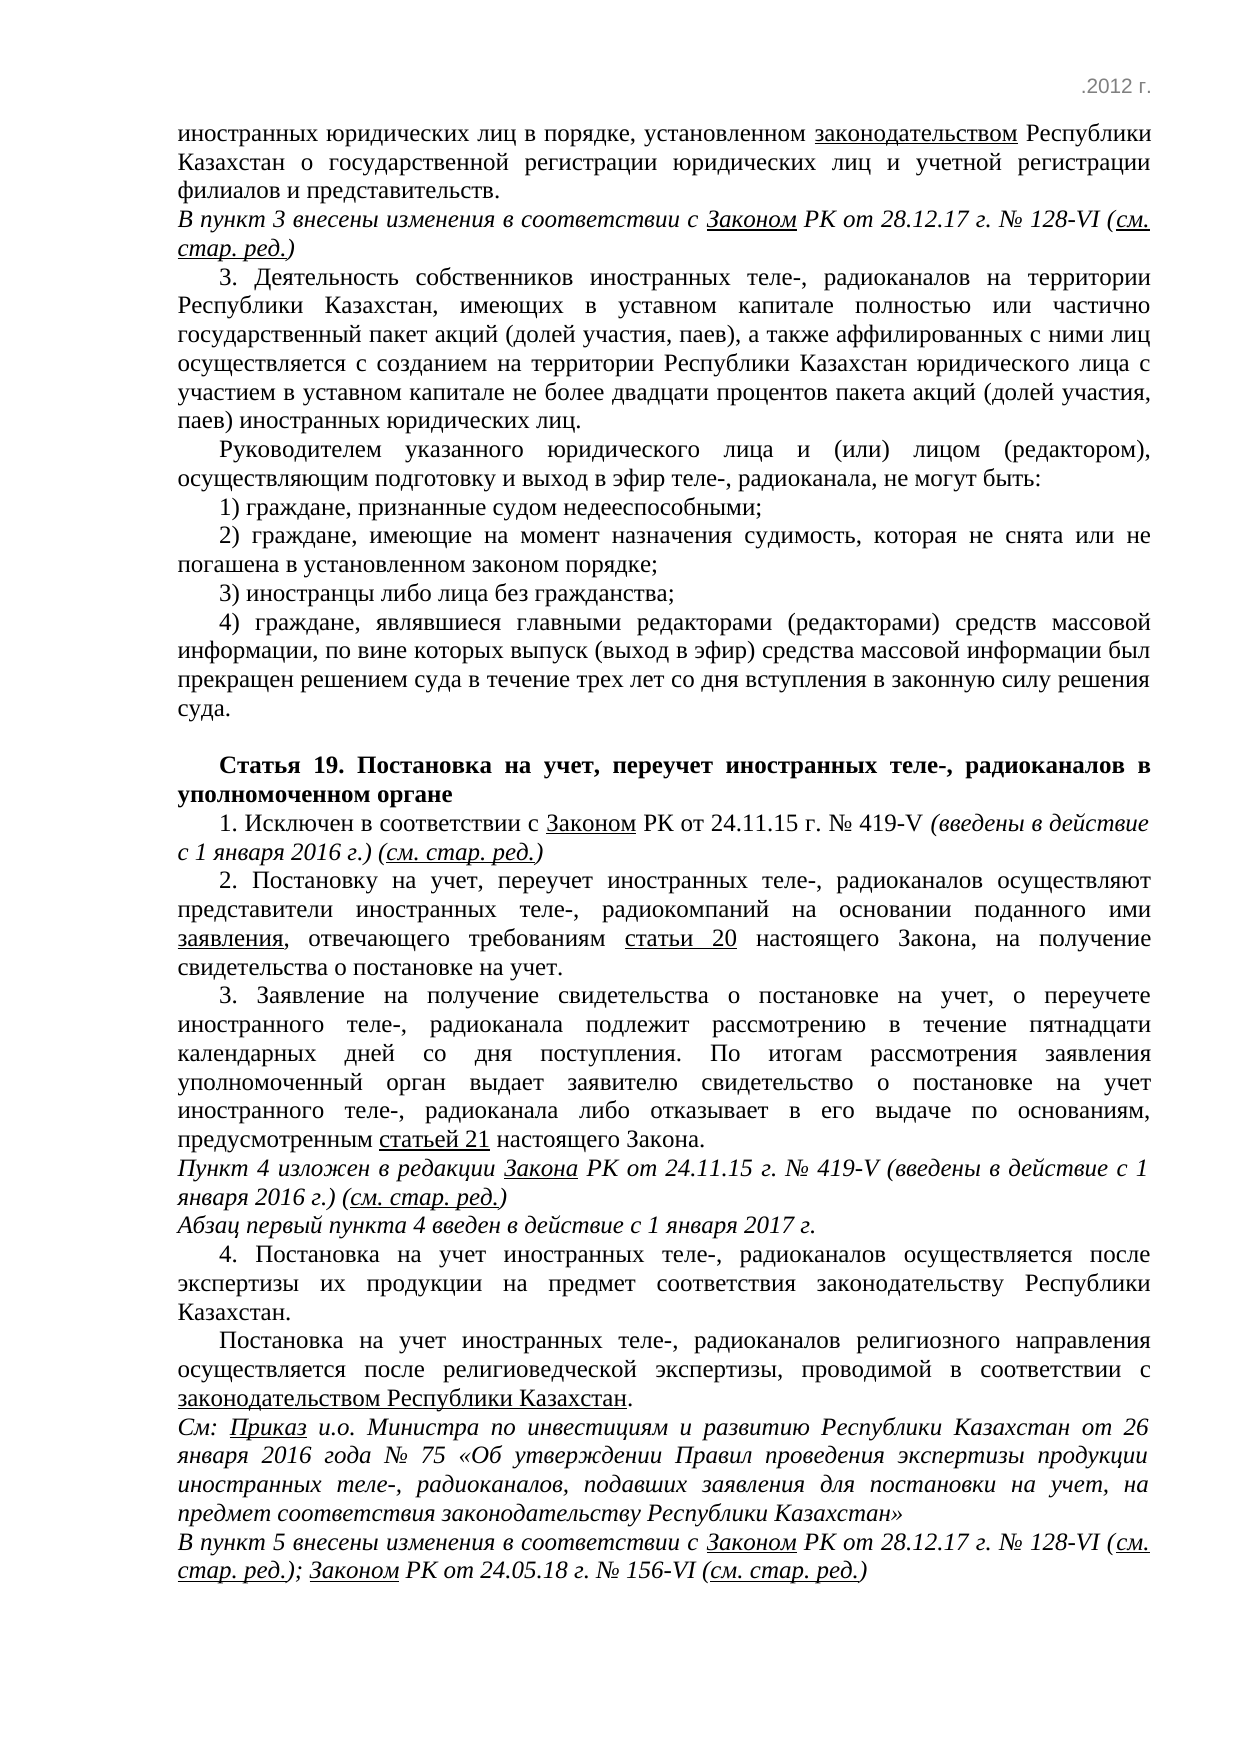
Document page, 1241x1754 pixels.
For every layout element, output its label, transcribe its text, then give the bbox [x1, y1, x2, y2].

text Абзац первый пункта 4 введен в действие с 1 января 2017 г. [177, 1211, 1152, 1239]
text Пункт 4 изложен в редакции Закона РК от 24.11.15 г. № 419-V (введены в действие с 1 января 2016 г.) (см. стар. ред.) [177, 1153, 1152, 1211]
text Постановка на учет иностранных теле-, радиоканалов религиозного направления осуществляется после религиоведческой экспертизы, проводимой в соответствии с законодательством Республики Казахстан. [177, 1326, 1152, 1412]
text 2) граждане, имеющие на момент назначения судимость, которая не снята или не погашена в установленном законом порядке; [177, 521, 1152, 578]
text Статья 19. Постановка на учет, переучет иностранных теле-, радиоканалов в уполномоченном органе [177, 751, 1152, 808]
text 4. Постановка на учет иностранных теле-, радиоканалов осуществляется после экспертизы их продукции на предмет соответствия законодательству Республики Казахстан. [177, 1239, 1152, 1326]
text 1. Исключен в соответствии с Законом РК от 24.11.15 г. № 419-V (введены в действие с 1 января 2016 г.) (см. стар. ред.) [177, 808, 1152, 866]
text 3) иностранцы либо лица без гражданства; [177, 578, 1152, 607]
text Руководителем указанного юридического лица и (или) лицом (редактором), осуществляющим подготовку и выход в эфир теле-, радиоканала, не могут быть: [177, 434, 1152, 492]
text В пункт 3 внесены изменения в соответствии с Законом РК от 28.12.17 г. № 128-VI (см. стар. ред.) [177, 204, 1152, 262]
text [177, 118, 1152, 204]
text 4) граждане, являвшиеся главными редакторами (редакторами) средств массовой информации, по вине которых выпуск (выход в эфир) средства массовой информации был прекращен решением суда в течение трех лет со дня вступления в законную силу решения суда. [177, 607, 1152, 722]
text См: Приказ и.о. Министра по инвестициям и развитию Республики Казахстан от 26 января 2016 года № 75 «Об утверждении Правил проведения экспертизы продукции иностранных теле-, радиоканалов, подавших заявления для постановки на учет, на предмет соответствия законодательству Республики Казахстан» [177, 1412, 1152, 1527]
text В пункт 5 внесены изменения в соответствии с Законом РК от 28.12.17 г. № 128-VI (см. стар. ред.); Законом РК от 24.05.18 г. № 156-VI (см. стар. ред.) [177, 1527, 1152, 1584]
text 3. Заявление на получение свидетельства о постановке на учет, о переучете иностранного теле-, радиоканала подлежит рассмотрению в течение пятнадцати календарных дней со дня поступления. По итогам рассмотрения заявления уполномоченный орган выдает заявителю свидетельство о постановке на учет иностранного теле-, радиоканала либо отказывает в его выдаче по основаниям, предусмотренным статьей 21 настоящего Закона. [177, 981, 1152, 1153]
text 2. Постановку на учет, переучет иностранных теле-, радиоканалов осуществляют представители иностранных теле-, радиокомпаний на основании поданного ими заявления, отвечающего требованиям статьи 20 настоящего Закона, на получение свидетельства о постановке на учет. [177, 866, 1152, 981]
text 3. Деятельность собственников иностранных теле-, радиоканалов на территории Республики Казахстан, имеющих в уставном капитале полностью или частично государственный пакет акций (долей участия, паев), а также аффилированных с ними лиц осуществляется с созданием на территории Республики Казахстан юридического лица с участием в уставном капитале не более двадцати процентов пакета акций (долей участия, паев) иностранных юридических лиц. [177, 262, 1152, 434]
text 1) граждане, признанные судом недееспособными; [177, 492, 1152, 521]
